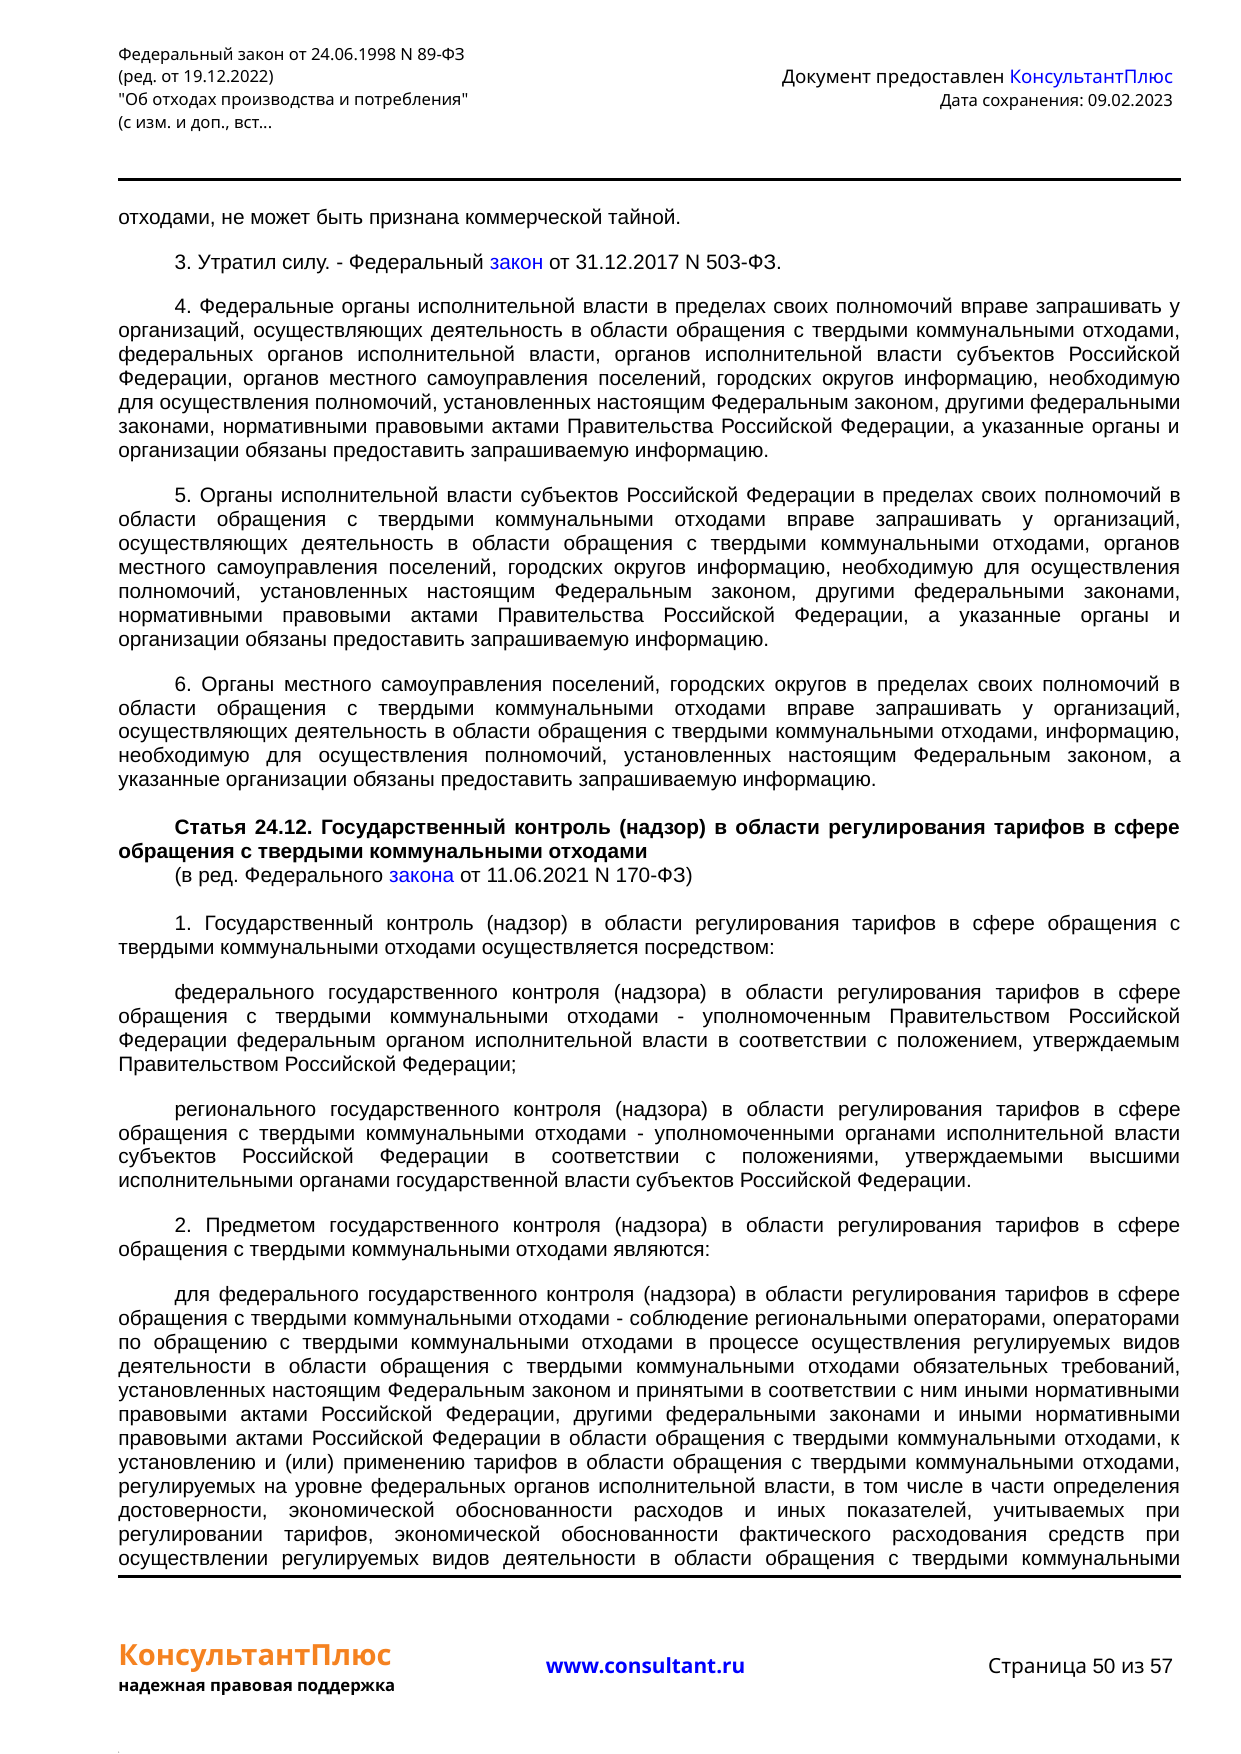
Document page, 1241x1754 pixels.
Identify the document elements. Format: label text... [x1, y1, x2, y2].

text регионального государственного контроля (надзора) в области регулирования тарифов в сфере обращения с твердыми коммунальными отходами - уполномоченными органами исполнительной власти субъектов Российской Федерации в соответствии с положениями, утверждаемыми высшими исполнительными органами государственной власти субъектов Российской Федерации. [118, 1096, 1181, 1192]
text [118, 1282, 1181, 1569]
text (в ред. Федерального закона от 11.06.2021 N 170-ФЗ) [118, 863, 1181, 887]
text 6. Органы местного самоуправления поселений, городских округов в пределах своих полномочий в области обращения с твердыми коммунальными отходами вправе запрашивать у организаций, осуществляющих деятельность в области обращения с твердыми коммунальными отходами, информацию, необходимую для осуществления полномочий, установленных настоящим Федеральным законом, а указанные организации обязаны предоставить запрашиваемую информацию. [118, 671, 1181, 791]
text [118, 205, 1181, 229]
text 3. Утратил силу. - Федеральный закон от 31.12.2017 N 503-ФЗ. [118, 249, 1181, 273]
text 1. Государственный контроль (надзор) в области регулирования тарифов в сфере обращения с твердыми коммунальными отходами осуществляется посредством: [118, 911, 1181, 959]
text 2. Предметом государственного контроля (надзора) в области регулирования тарифов в сфере обращения с твердыми коммунальными отходами являются: [118, 1213, 1181, 1261]
text федерального государственного контроля (надзора) в области регулирования тарифов в сфере обращения с твердыми коммунальными отходами - уполномоченным Правительством Российской Федерации федеральным органом исполнительной власти в соответствии с положением, утверждаемым Правительством Российской Федерации; [118, 980, 1181, 1076]
text 5. Органы исполнительной власти субъектов Российской Федерации в пределах своих полномочий в области обращения с твердыми коммунальными отходами вправе запрашивать у организаций, осуществляющих деятельность в области обращения с твердыми коммунальными отходами, органов местного самоуправления поселений, городских округов информацию, необходимую для осуществления полномочий, установленных настоящим Федеральным законом, другими федеральными законами, нормативными правовыми актами Правительства Российской Федерации, а указанные органы и организации обязаны предоставить запрашиваемую информацию. [118, 483, 1181, 651]
title Статья 24.12. Государственный контроль (надзор) в области регулирования тарифов в сфере обращения с твердыми коммунальными отходами [118, 815, 1181, 863]
text 4. Федеральные органы исполнительной власти в пределах своих полномочий вправе запрашивать у организаций, осуществляющих деятельность в области обращения с твердыми коммунальными отходами, федеральных органов исполнительной власти, органов исполнительной власти субъектов Российской Федерации, органов местного самоуправления поселений, городских округов информацию, необходимую для осуществления полномочий, установленных настоящим Федеральным законом, другими федеральными законами, нормативными правовыми актами Правительства Российской Федерации, а указанные органы и организации обязаны предоставить запрашиваемую информацию. [118, 294, 1181, 462]
